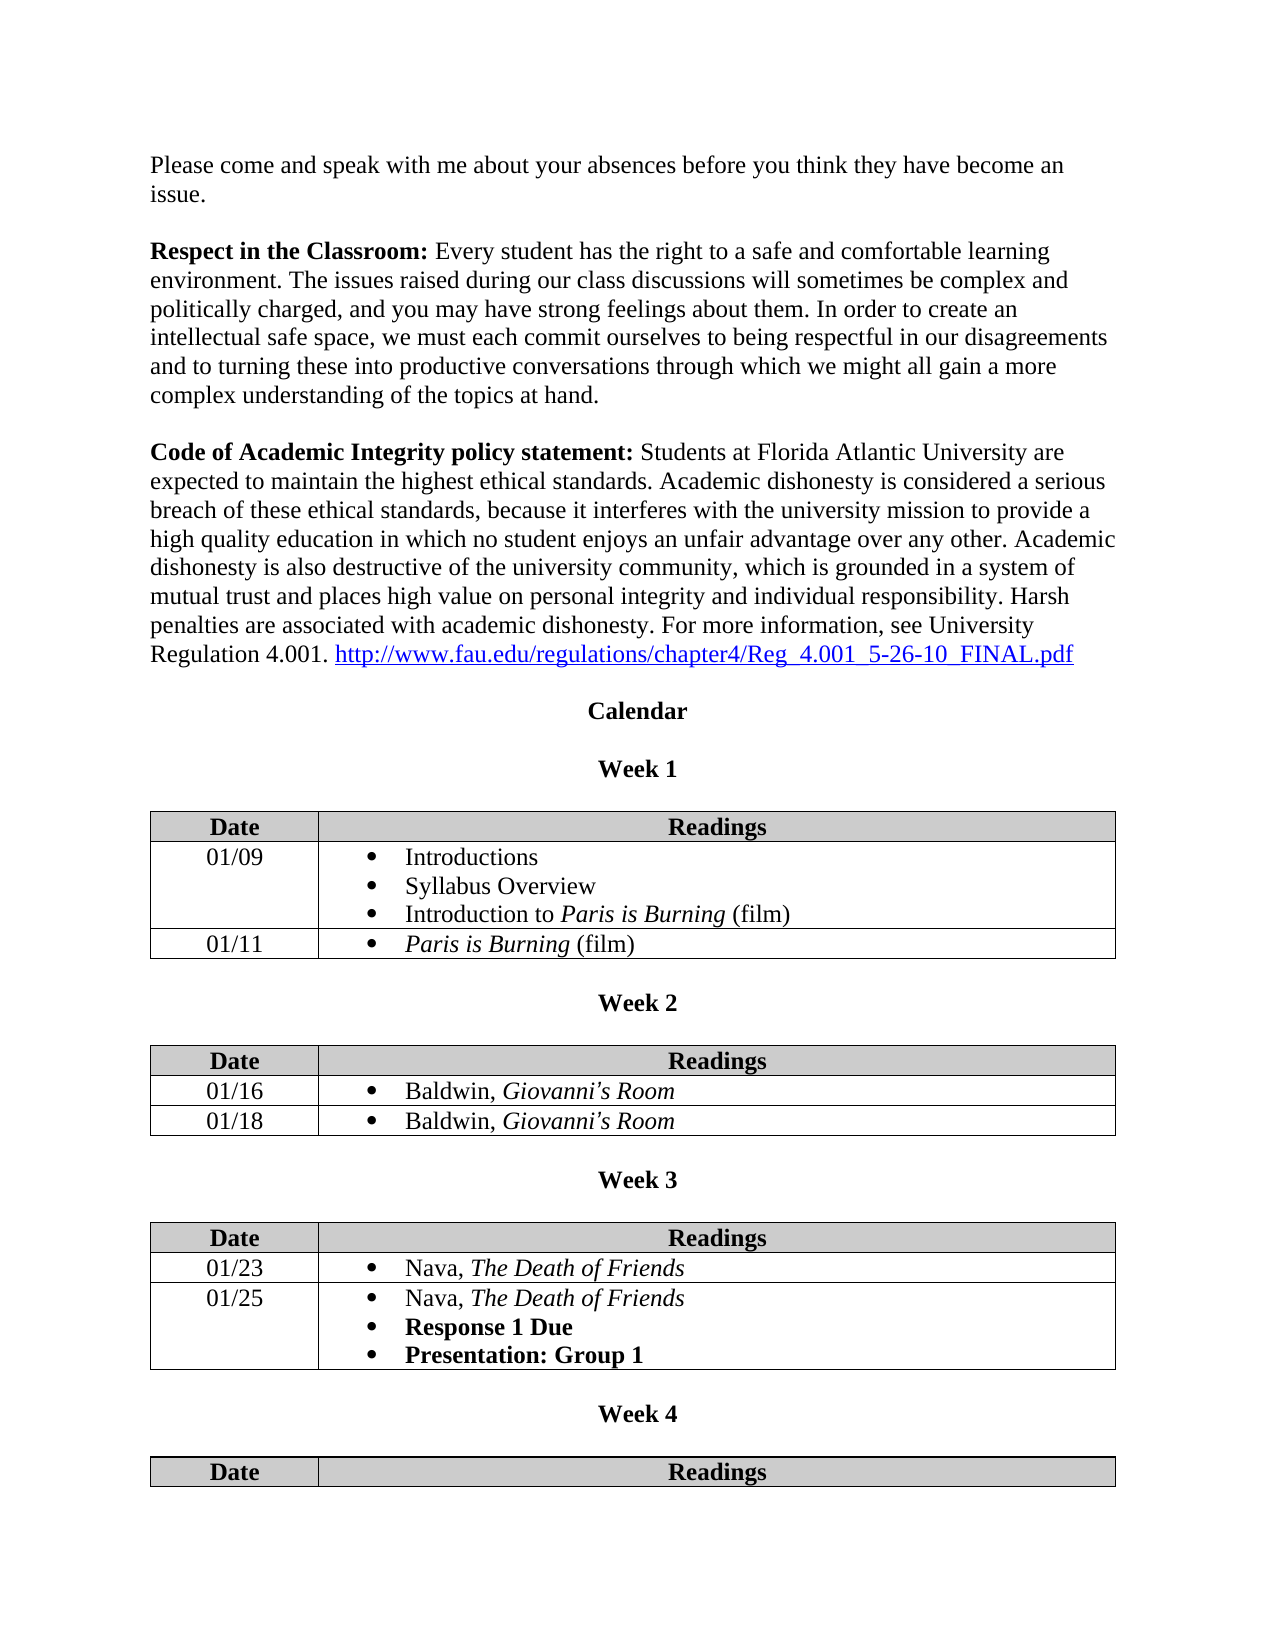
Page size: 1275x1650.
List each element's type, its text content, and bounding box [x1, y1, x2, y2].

table_cell Paris is Burning (film) [319, 929, 1115, 958]
table_header Date [151, 1458, 318, 1486]
table_cell Nava, The Death of Friends Response 1 Due Presentation: Group 1 [319, 1283, 1115, 1369]
table_header Date [151, 1046, 318, 1075]
table_header Readings [319, 1046, 1115, 1075]
table_cell Baldwin, Giovanni’s Room [319, 1106, 1115, 1135]
text Calendar [150, 696, 1125, 725]
text Respect in the Classroom: Every student has the right to a safe and comfortable learning environment. The issues raised during our class discussions will sometimes be complex and politically charged, and you may have strong feelings about them. In order to create an intellectual safe space, we must each commit ourselves to being respectful in our disagreements and to turning these into productive conversations through which we might all gain a more complex understanding of the topics at hand. [150, 236, 1125, 409]
text Code of Academic Integrity policy statement: Students at Florida Atlantic University are expected to maintain the highest ethical standards. Academic dishonesty is considered a serious breach of these ethical standards, because it interferes with the university mission to provide a high quality education in which no student enjoys an unfair advantage over any other. Academic dishonesty is also destructive of the university community, which is grounded in a system of mutual trust and places high value on personal integrity and individual responsibility. Harsh penalties are associated with academic dishonesty. For more information, see University Regulation 4.001. http://www.fau.edu/regulations/chapter4/Reg_4.001_5-26-10_FINAL.pdf [150, 437, 1125, 667]
table_cell Nava, The Death of Friends [319, 1253, 1115, 1282]
table_header Date [151, 812, 318, 841]
table_cell 01/25 [151, 1283, 318, 1369]
table_cell Introductions Syllabus Overview Introduction to Paris is Burning (film) [319, 842, 1115, 928]
text Week 2 [150, 988, 1125, 1017]
text Week 1 [150, 754, 1125, 782]
text Week 4 [150, 1399, 1125, 1428]
table_header Readings [319, 1223, 1115, 1252]
table_header Date [151, 1223, 318, 1252]
table_header Readings [319, 1458, 1115, 1486]
table_cell 01/11 [151, 929, 318, 958]
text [150, 150, 1125, 207]
table_cell Baldwin, Giovanni’s Room [319, 1076, 1115, 1105]
table_cell 01/23 [151, 1253, 318, 1282]
table_cell 01/16 [151, 1076, 318, 1105]
table_cell 01/09 [151, 842, 318, 928]
table_header Readings [319, 812, 1115, 841]
text Week 3 [150, 1165, 1125, 1193]
table_cell 01/18 [151, 1106, 318, 1135]
